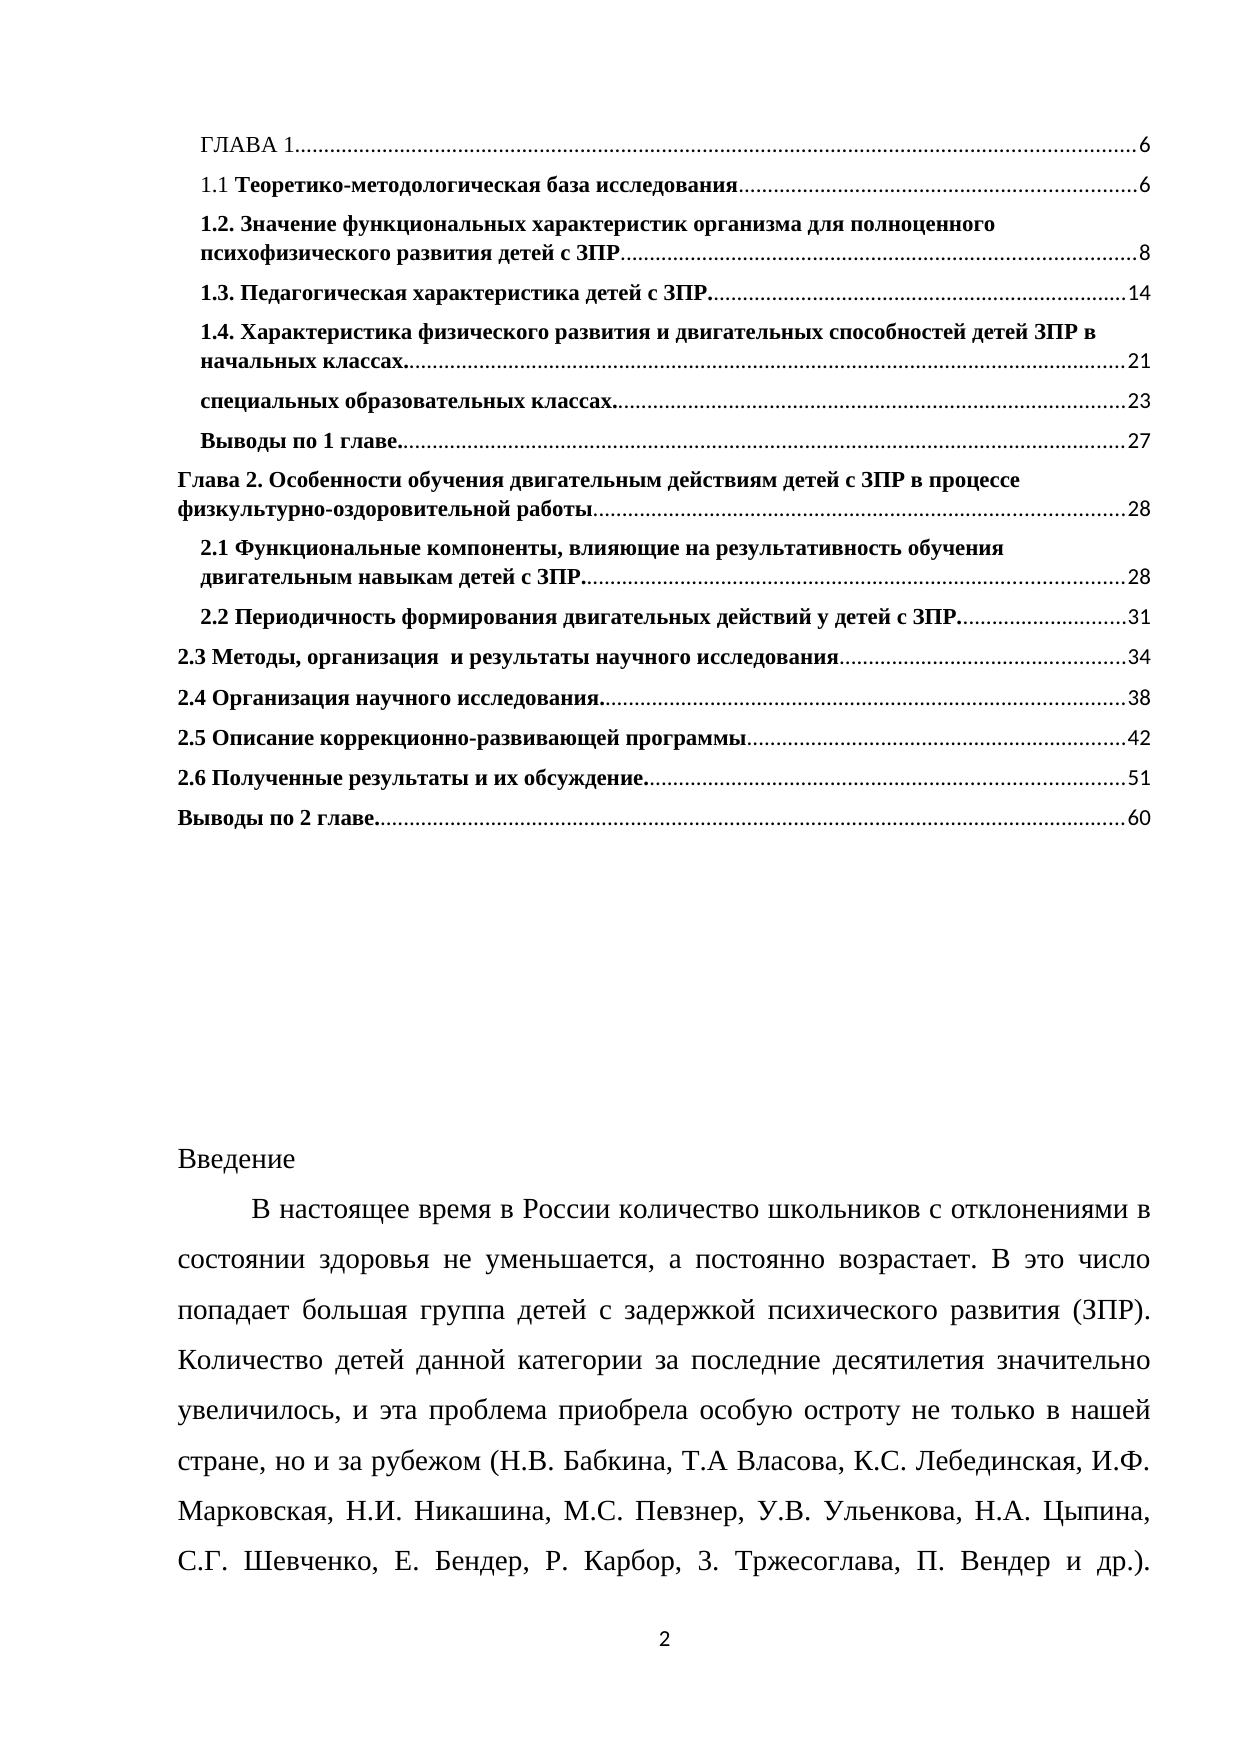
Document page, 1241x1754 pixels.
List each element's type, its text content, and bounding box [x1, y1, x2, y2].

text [177, 1191, 1152, 1577]
text Введение [177, 1141, 1152, 1174]
